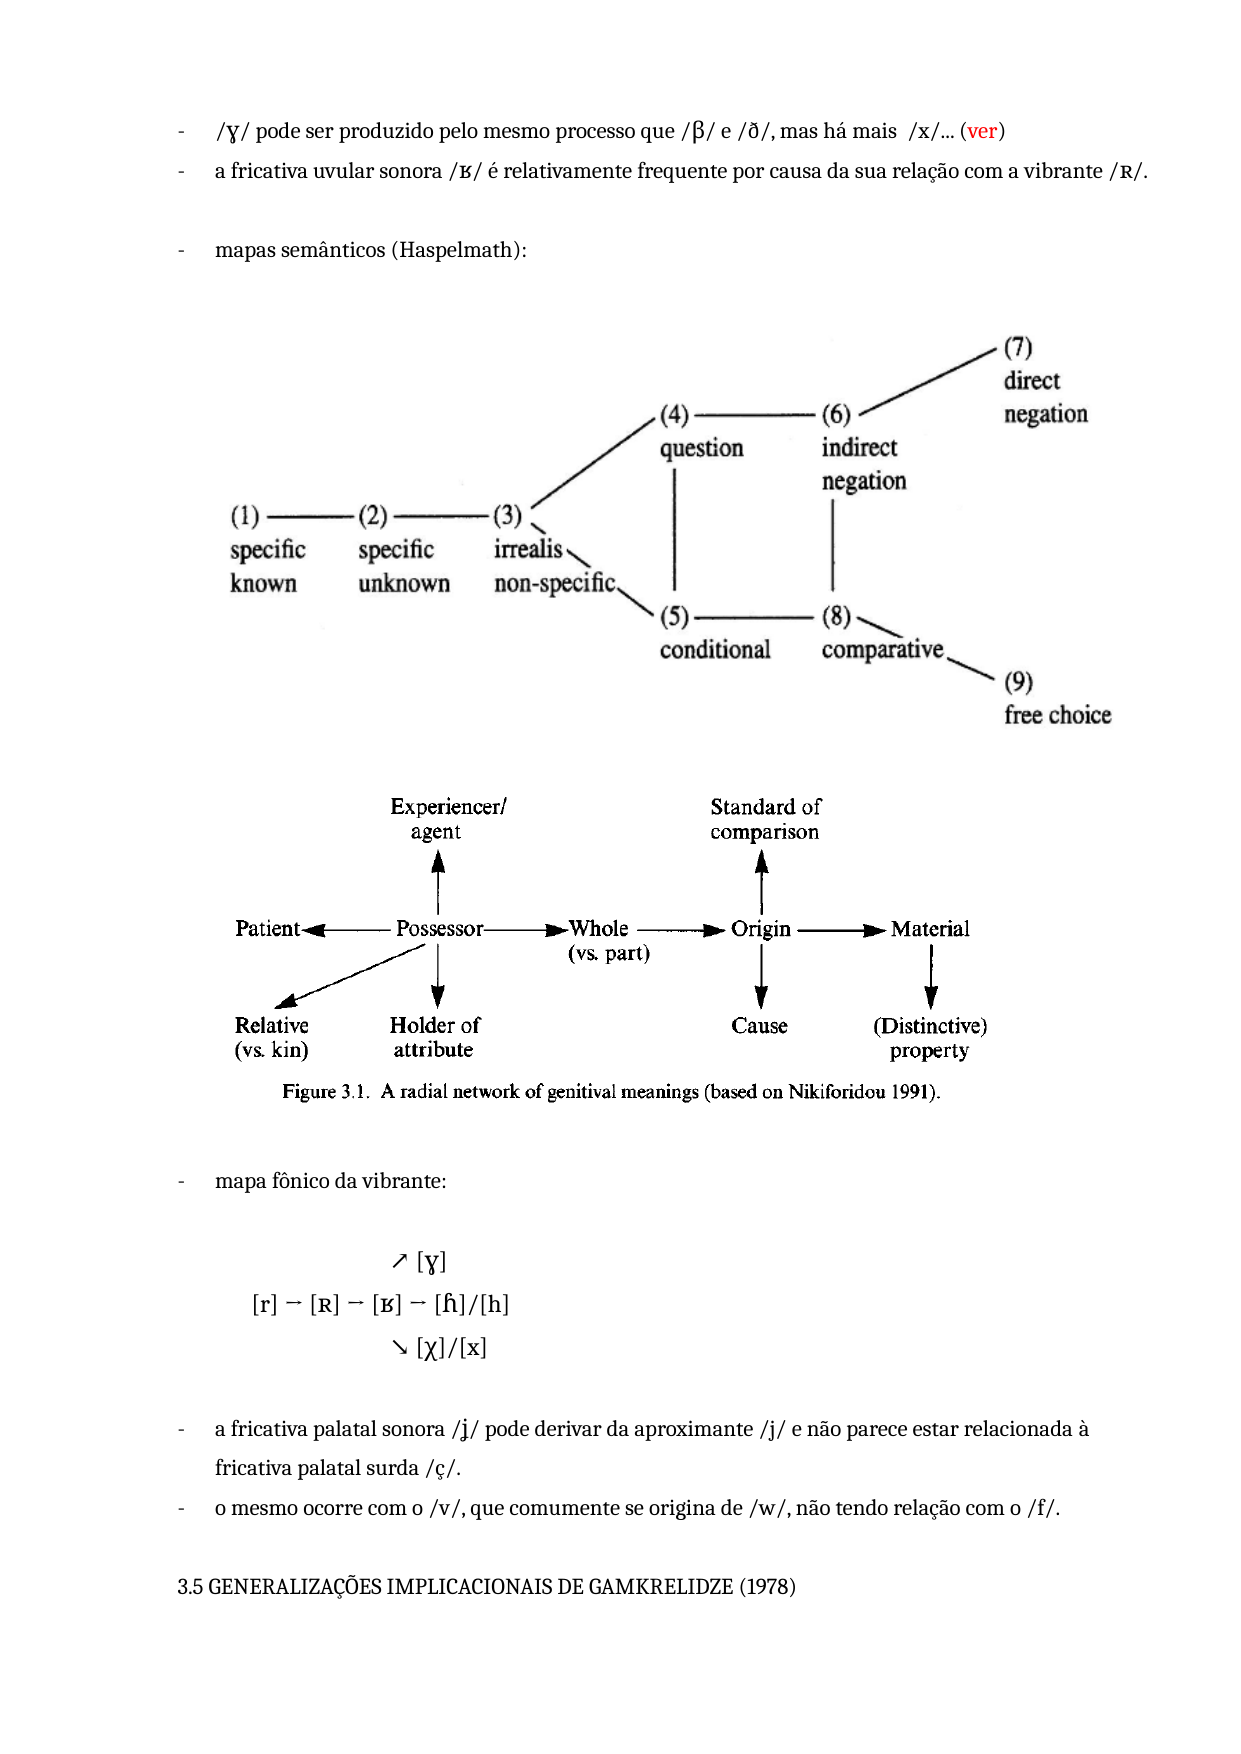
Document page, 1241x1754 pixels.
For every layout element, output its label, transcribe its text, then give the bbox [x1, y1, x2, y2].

text ↗︎ [ɣ] [251, 1247, 1152, 1276]
text [r] → [ʀ] → [ʁ] → [ɦ]/[h] [251, 1290, 1152, 1319]
picture [177, 276, 1152, 764]
list a fricativa uvular sonora /ʁ/ é relativamente frequente por causa da sua relação com a vibrante /ʀ/. [177, 158, 1152, 184]
text 3.5 GENERALIZAÇÕES IMPLICACIONAIS DE GAMKRELIDZE (1978) [177, 1574, 1152, 1600]
text ↘︎ [χ]/[x] [251, 1333, 1152, 1362]
list /ɣ/ pode ser produzido pelo mesmo processo que /β/ e /ð/, mas há mais /x/... (ver) [177, 118, 1152, 144]
list mapa fônico da vibrante: [177, 1168, 1152, 1194]
list a fricativa palatal sonora /ʝ/ pode derivar da aproximante /j/ e não parece estar relacionada à fricativa palatal surda /ç/. [177, 1416, 1152, 1482]
list mapas semânticos (Haspelmath): [177, 237, 1152, 263]
list o mesmo ocorre com o /v/, que comumente se origina de /w/, não tendo relação com o /f/. [177, 1495, 1152, 1521]
